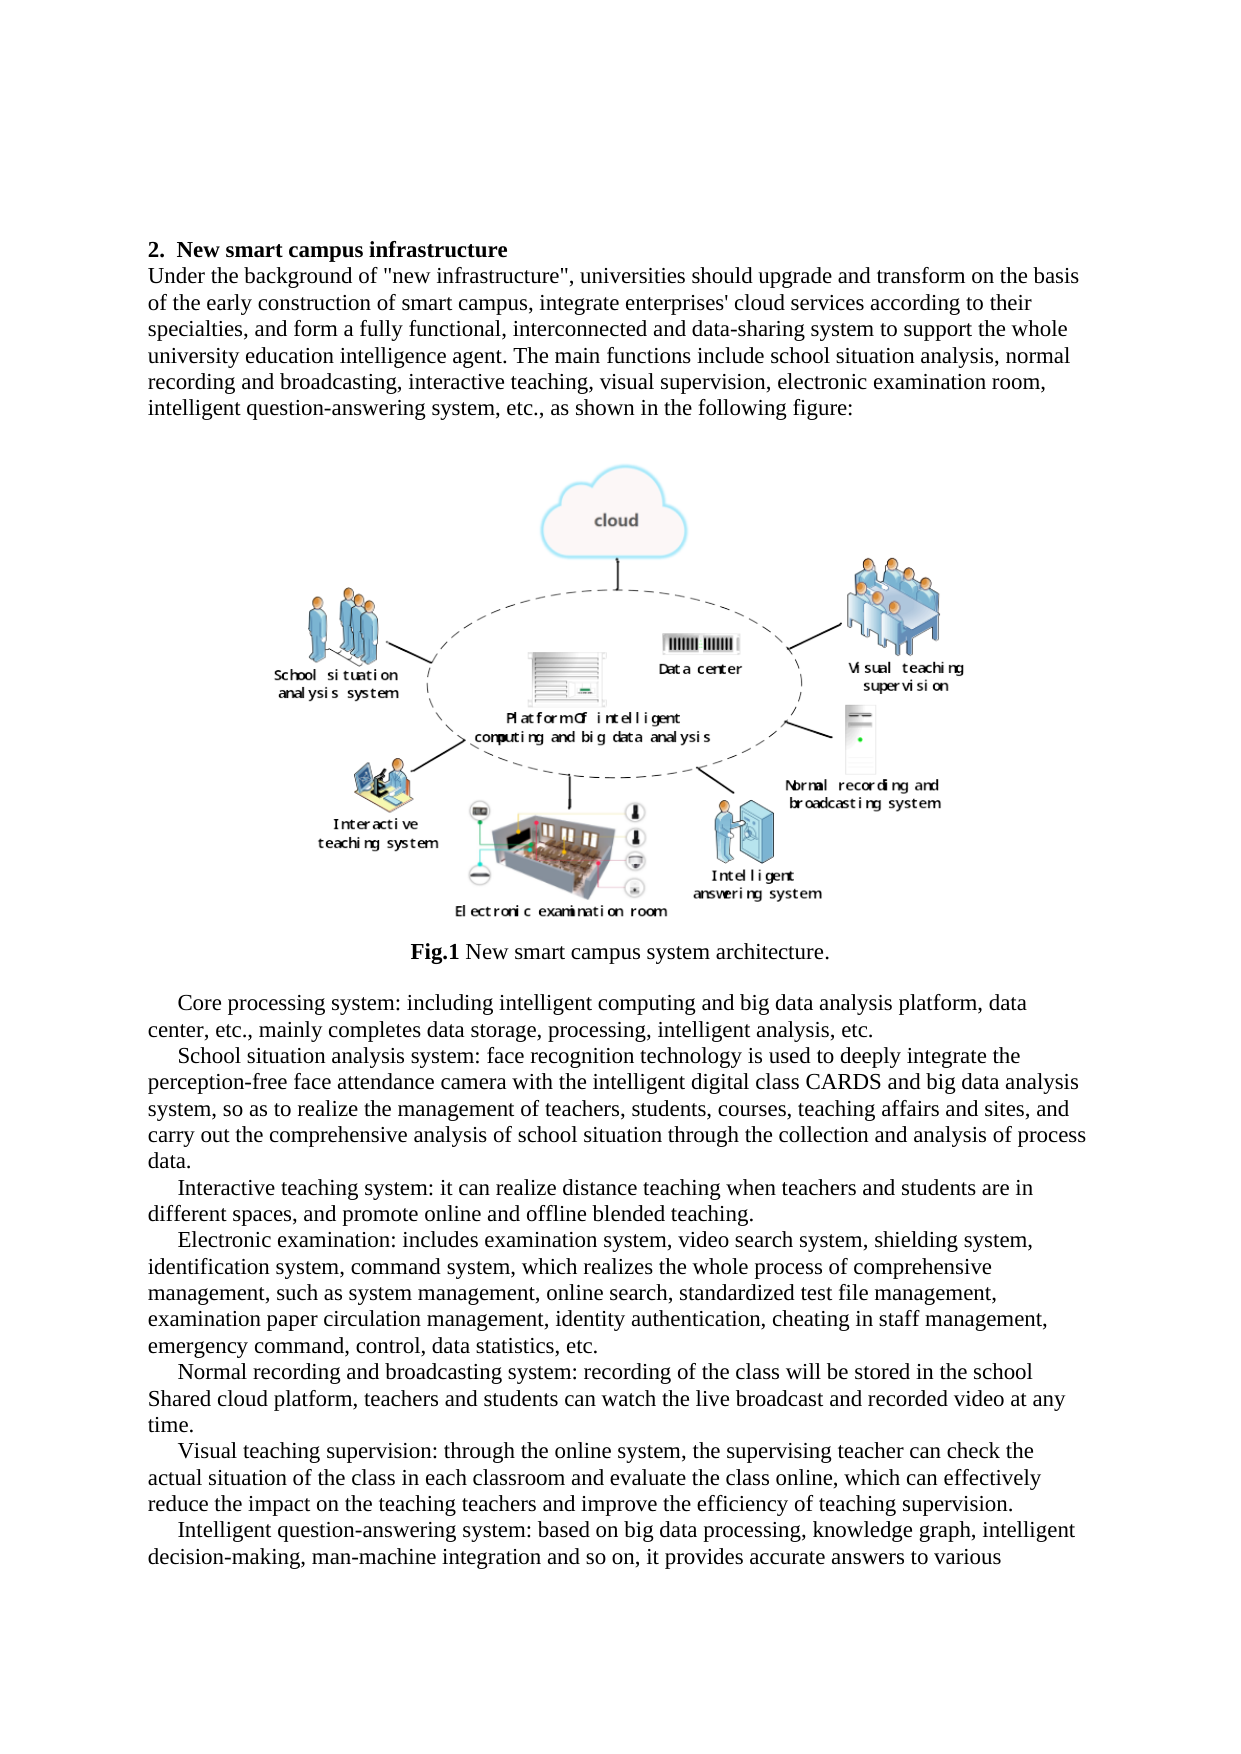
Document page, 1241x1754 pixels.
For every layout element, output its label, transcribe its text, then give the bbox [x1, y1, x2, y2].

text Under the background of "new infrastructure", universities should upgrade and transform on the basis of the early construction of smart campus, integrate enterprises' cloud services according to their specialties, and form a fully functional, interconnected and data-sharing system to support the whole university education intelligence agent. The main functions include school situation analysis, normal recording and broadcasting, interactive teaching, visual supervision, electronic examination room, intelligent question-answering system, etc., as shown in the following figure: [148, 263, 1092, 421]
text New smart campus infrastructure [148, 236, 1092, 263]
text Visual teaching supervision: through the online system, the supervising teacher can check the actual situation of the class in each classroom and evaluate the class online, which can effectively reduce the impact on the teaching teachers and improve the efficiency of teaching supervision. [148, 1437, 1092, 1516]
text Interactive teaching system: it can realize distance teaching when teachers and students are in different spaces, and promote online and offline blended teaching. [148, 1174, 1092, 1226]
text Normal recording and broadcasting system: recording of the class will be stored in the school Shared cloud platform, teachers and students can watch the live broadcast and recorded video at any time. [148, 1358, 1092, 1437]
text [148, 1516, 1092, 1569]
text Electronic examination: includes examination system, video search system, shielding system, identification system, command system, which realizes the whole process of comprehensive management, such as system management, online search, standardized test file management, examination paper circulation management, identity authentication, cheating in staff management, emergency command, control, data statistics, etc. [148, 1226, 1092, 1358]
text Core processing system: including intelligent computing and big data analysis platform, data center, etc., mainly completes data storage, processing, intelligent analysis, etc. [148, 989, 1092, 1042]
text School situation analysis system: face recognition technology is used to deeply integrate the perception-free face attendance camera with the intelligent digital class CARDS and big data analysis system, so as to realize the management of teachers, students, courses, teaching affairs and sites, and carry out the comprehensive analysis of school situation through the collection and analysis of process data. [148, 1042, 1092, 1174]
